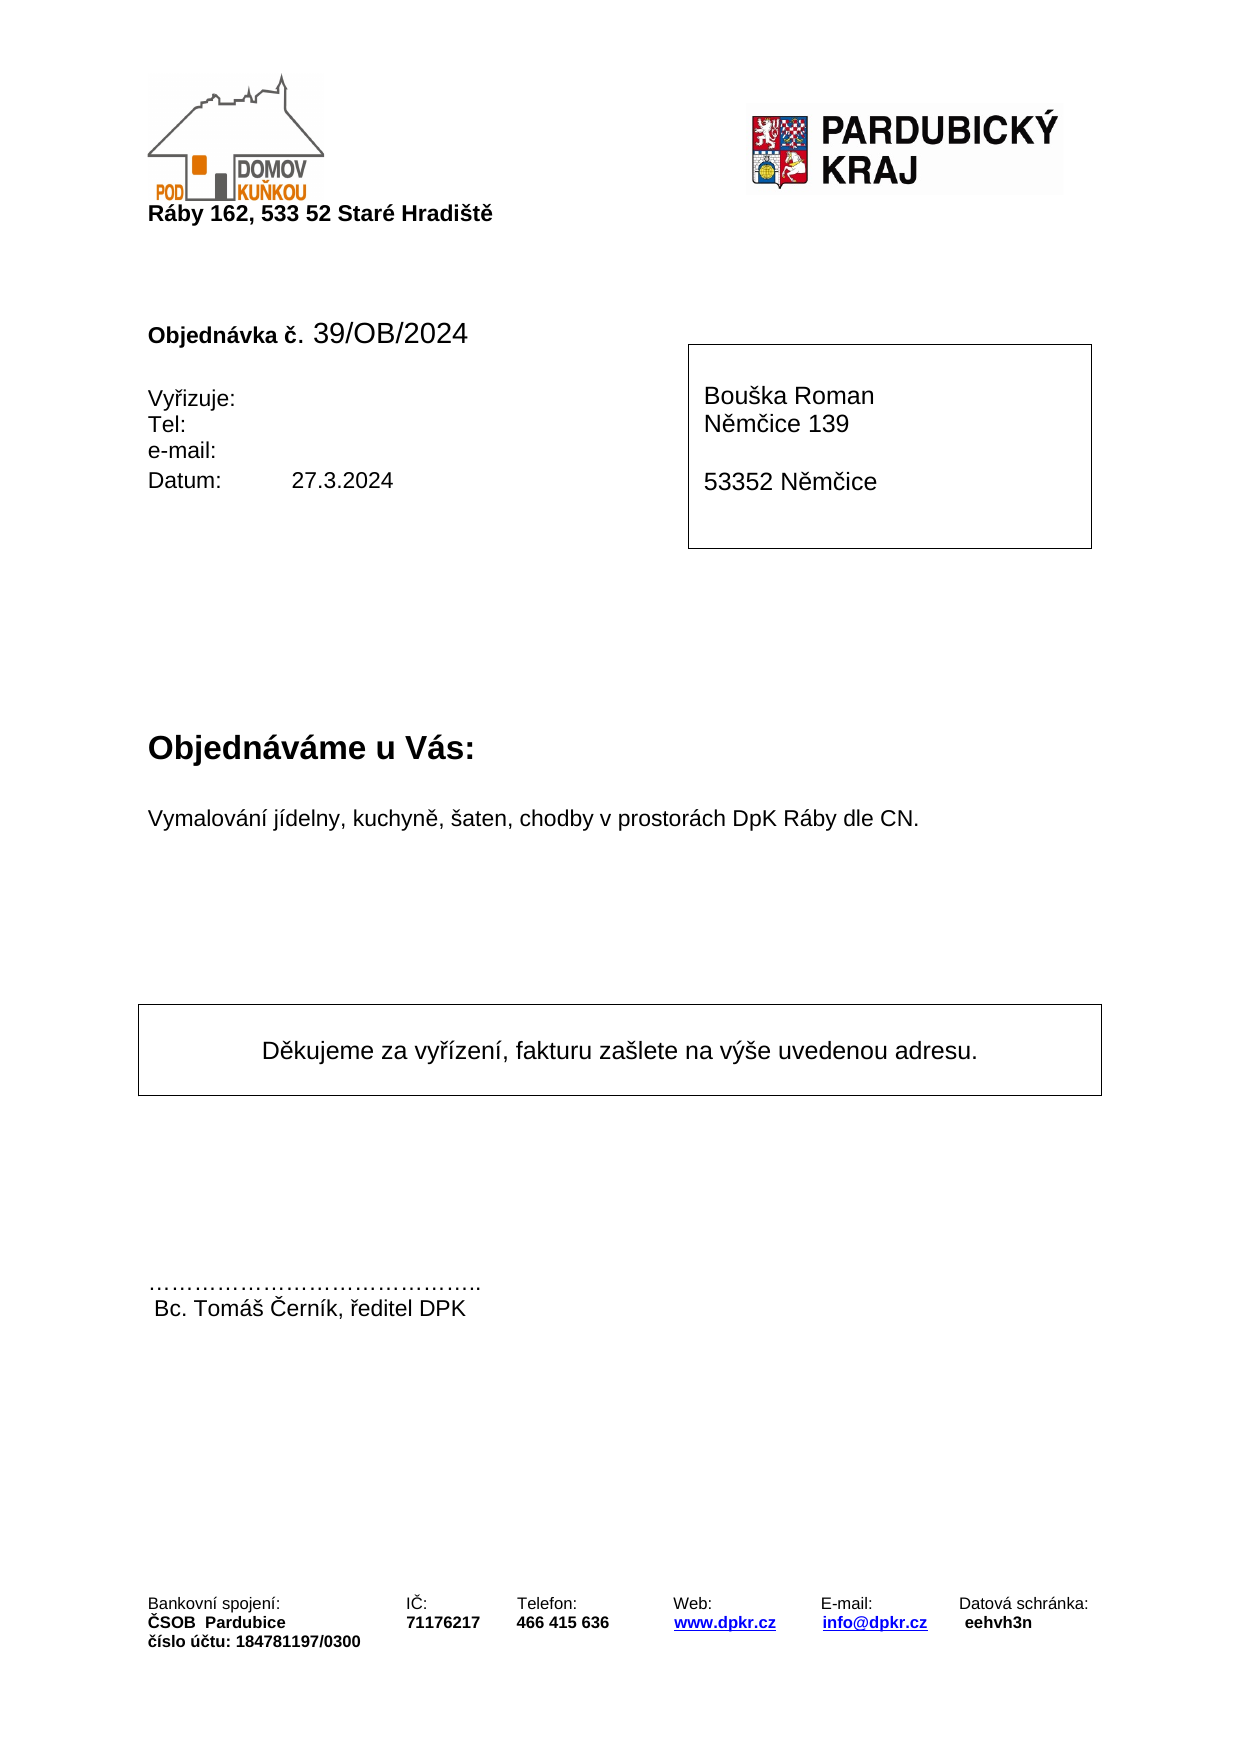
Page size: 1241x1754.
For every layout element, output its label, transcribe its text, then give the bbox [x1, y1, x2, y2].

text Děkujeme za vyřízení, fakturu zašlete na výše uvedenou adresu. [148, 1036, 1093, 1064]
text Vyřizuje: [148, 384, 688, 411]
text Objednávka č. 39/OB/2024 [148, 316, 1093, 349]
text Vymalování jídelny, kuchyně, šaten, chodby v prostorách DpK Ráby dle CN. [148, 805, 1093, 831]
text e-mail: [148, 437, 688, 464]
text …………………………………….. [148, 1269, 1211, 1295]
picture [147, 73, 325, 201]
text Objednáváme u Vás: [148, 728, 1093, 767]
picture [746, 103, 1064, 195]
text Bc. Tomáš Černík, ředitel DPK [148, 1295, 1093, 1322]
text Datum: 27.3.2024 [148, 467, 688, 494]
text Tel: [148, 411, 688, 437]
